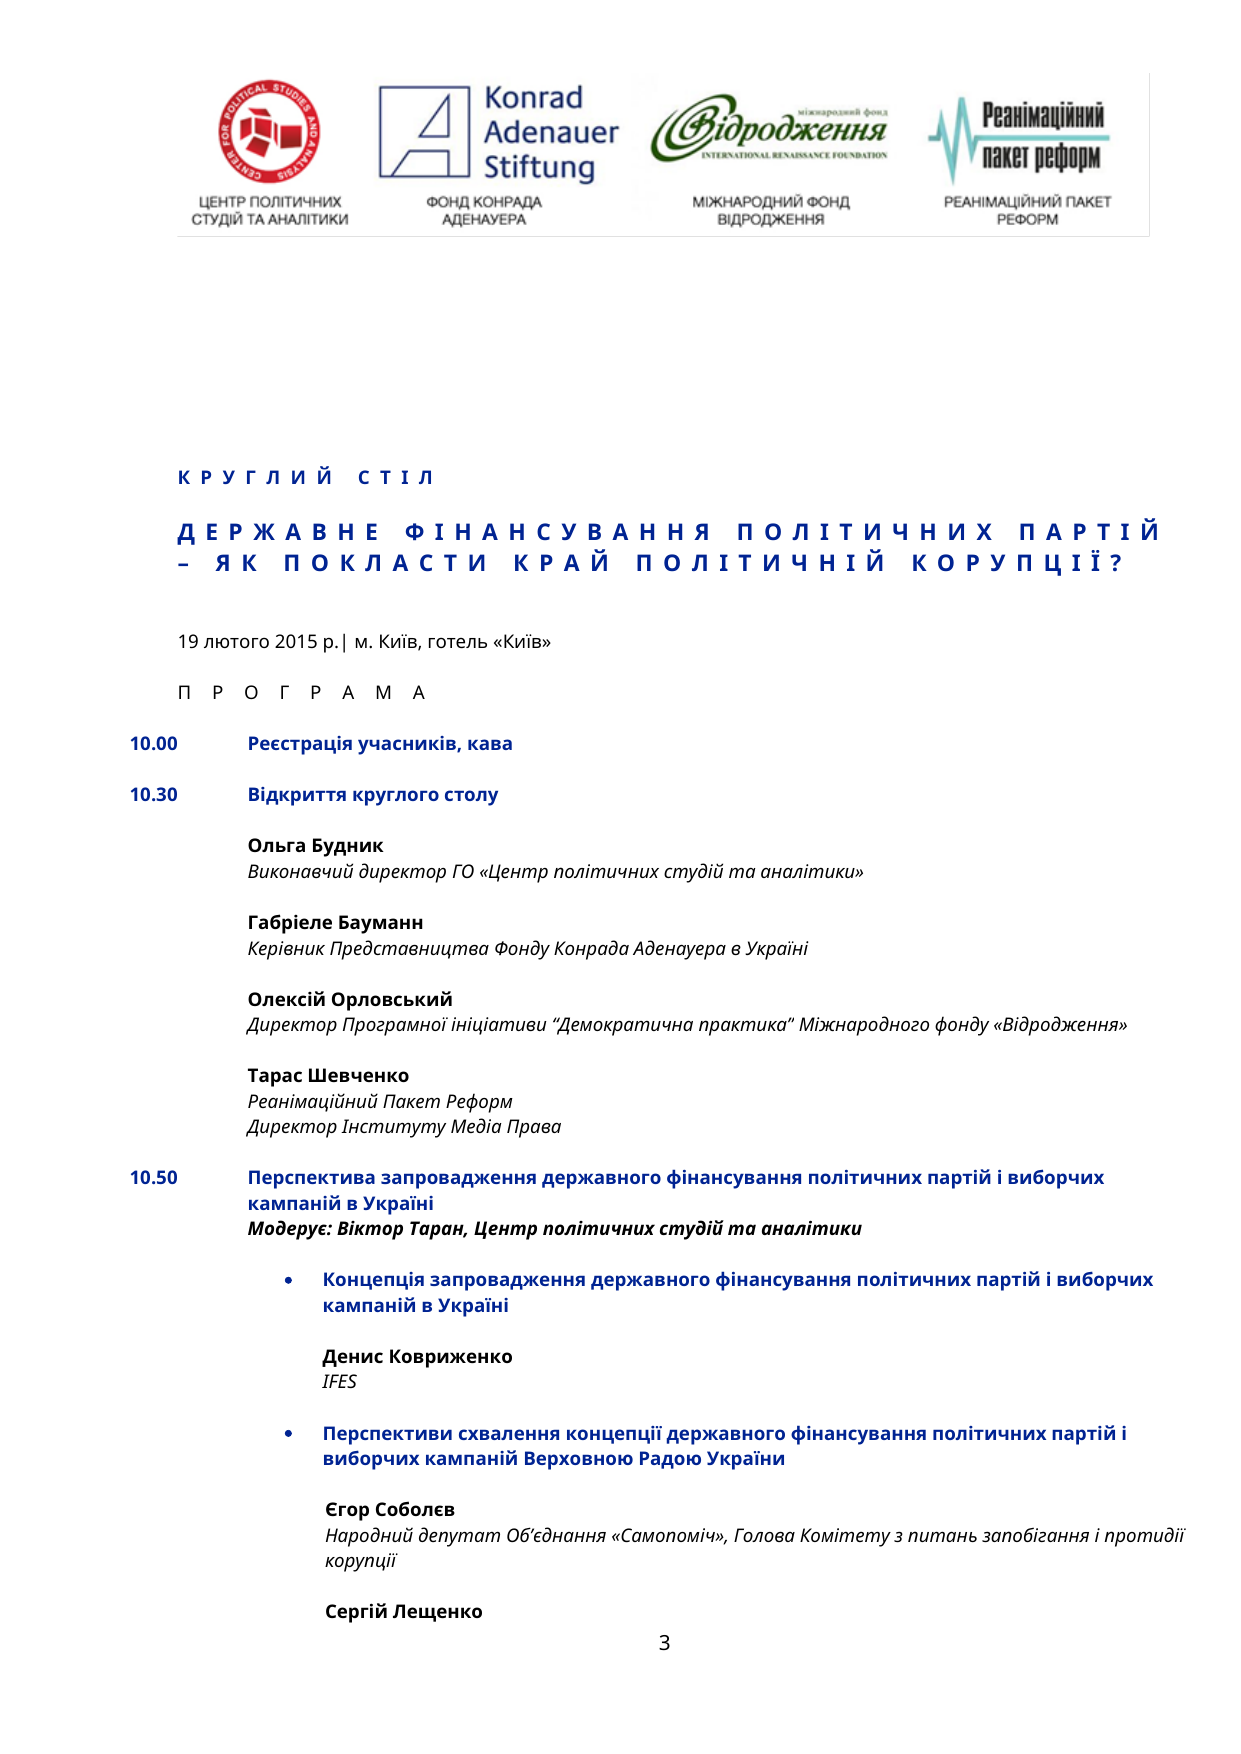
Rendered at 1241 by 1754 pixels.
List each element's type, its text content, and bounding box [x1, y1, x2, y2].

table_cell Відкриття круглого столу Ольга Будник Виконавчий директор ГО «Центр політичних студій та аналітики» Габріеле Бауманн Керівник Представництва Фонду Конрада Аденауера в Україні Олексій Орловський Директор Програмної ініціативи “Демократична практика” Міжнародного фонду «Відродження» Тарас Шевченко Реанімаційний Пакет Реформ Директор Інституту Медіа Права [236, 782, 1211, 1164]
table_cell 10.30 [118, 782, 236, 1164]
table_header Реєстрація учасників, кава [236, 731, 1211, 782]
picture [177, 73, 1151, 238]
table_header круглий стіл Державне фінансування політичних партій – як покласти край політичній корупції? 19 лютого 2015 р.| м. Київ, готель «Київ» ПРОГРАМА [166, 439, 1177, 705]
table_cell 10.50 [118, 1165, 236, 1624]
table_header 10.00 [118, 731, 236, 782]
